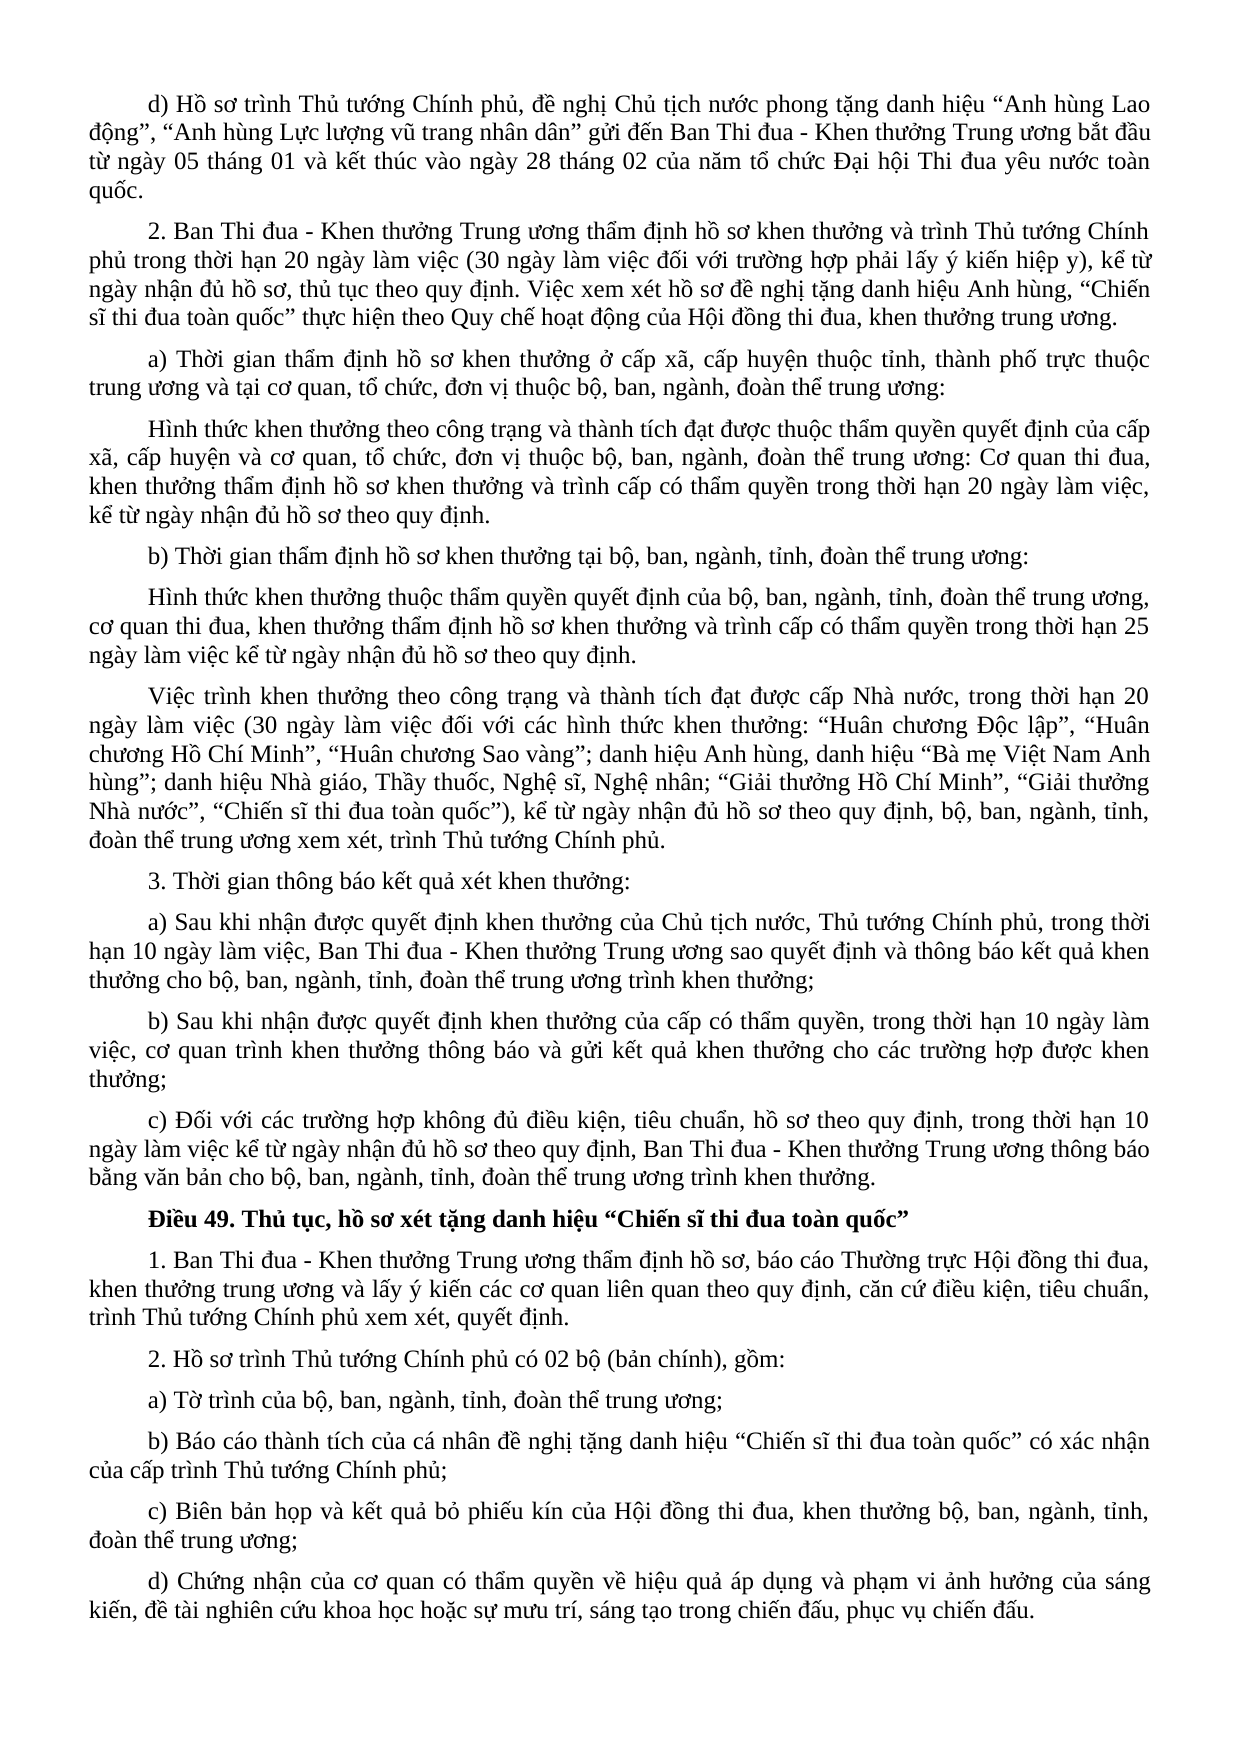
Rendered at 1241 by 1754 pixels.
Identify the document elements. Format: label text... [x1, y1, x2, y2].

text 2. Ban Thi đua - Khen thưởng Trung ương thẩm định hồ sơ khen thưởng và trình Thủ tướng Chính phủ trong thời hạn 20 ngày làm việc (30 ngày làm việc đối với trường hợp phải lấy ý kiến hiệp y), kể từ ngày nhận đủ hồ sơ, thủ tục theo quy định. Việc xem xét hồ sơ đề nghị tặng danh hiệu Anh hùng, “Chiến sĩ thi đua toàn quốc” thực hiện theo Quy chế hoạt động của Hội đồng thi đua, khen thưởng trung ương. [89, 216, 1152, 331]
text a) Thời gian thẩm định hồ sơ khen thưởng ở cấp xã, cấp huyện thuộc tỉnh, thành phố trực thuộc trung ương và tại cơ quan, tổ chức, đơn vị thuộc bộ, ban, ngành, đoàn thể trung ương: [89, 344, 1152, 401]
text 3. Thời gian thông báo kết quả xét khen thưởng: [89, 866, 1152, 895]
text b) Báo cáo thành tích của cá nhân đề nghị tặng danh hiệu “Chiến sĩ thi đua toàn quốc” có xác nhận của cấp trình Thủ tướng Chính phủ; [89, 1426, 1152, 1484]
text d) Chứng nhận của cơ quan có thẩm quyền về hiệu quả áp dụng và phạm vi ảnh hưởng của sáng kiến, đề tài nghiên cứu khoa học hoặc sự mưu trí, sáng tạo trong chiến đấu, phục vụ chiến đấu. [89, 1566, 1152, 1624]
text b) Sau khi nhận được quyết định khen thưởng của cấp có thẩm quyền, trong thời hạn 10 ngày làm việc, cơ quan trình khen thưởng thông báo và gửi kết quả khen thưởng cho các trường hợp được khen thưởng; [89, 1006, 1152, 1092]
text Hình thức khen thưởng thuộc thẩm quyền quyết định của bộ, ban, ngành, tỉnh, đoàn thể trung ương, cơ quan thi đua, khen thưởng thẩm định hồ sơ khen thưởng và trình cấp có thẩm quyền trong thời hạn 25 ngày làm việc kể từ ngày nhận đủ hồ sơ theo quy định. [89, 582, 1152, 669]
text Điều 49. Thủ tục, hồ sơ xét tặng danh hiệu “Chiến sĩ thi đua toàn quốc” [89, 1204, 1152, 1232]
text 1. Ban Thi đua - Khen thưởng Trung ương thẩm định hồ sơ, báo cáo Thường trực Hội đồng thi đua, khen thưởng trung ương và lấy ý kiến các cơ quan liên quan theo quy định, căn cứ điều kiện, tiêu chuẩn, trình Thủ tướng Chính phủ xem xét, quyết định. [89, 1245, 1152, 1331]
text a) Sau khi nhận được quyết định khen thưởng của Chủ tịch nước, Thủ tướng Chính phủ, trong thời hạn 10 ngày làm việc, Ban Thi đua - Khen thưởng Trung ương sao quyết định và thông báo kết quả khen thưởng cho bộ, ban, ngành, tỉnh, đoàn thể trung ương trình khen thưởng; [89, 907, 1152, 994]
text c) Đối với các trường hợp không đủ điều kiện, tiêu chuẩn, hồ sơ theo quy định, trong thời hạn 10 ngày làm việc kể từ ngày nhận đủ hồ sơ theo quy định, Ban Thi đua - Khen thưởng Trung ương thông báo bằng văn bản cho bộ, ban, ngành, tỉnh, đoàn thể trung ương trình khen thưởng. [89, 1105, 1152, 1191]
text Việc trình khen thưởng theo công trạng và thành tích đạt được cấp Nhà nước, trong thời hạn 20 ngày làm việc (30 ngày làm việc đối với các hình thức khen thưởng: “Huân chương Độc lập”, “Huân chương Hồ Chí Minh”, “Huân chương Sao vàng”; danh hiệu Anh hùng, danh hiệu “Bà mẹ Việt Nam Anh hùng”; danh hiệu Nhà giáo, Thầy thuốc, Nghệ sĩ, Nghệ nhân; “Giải thưởng Hồ Chí Minh”, “Giải thưởng Nhà nước”, “Chiến sĩ thi đua toàn quốc”), kể từ ngày nhận đủ hồ sơ theo quy định, bộ, ban, ngành, tỉnh, đoàn thể trung ương xem xét, trình Thủ tướng Chính phủ. [89, 681, 1152, 854]
text a) Tờ trình của bộ, ban, ngành, tỉnh, đoàn thể trung ương; [89, 1385, 1152, 1414]
text c) Biên bản họp và kết quả bỏ phiếu kín của Hội đồng thi đua, khen thưởng bộ, ban, ngành, tỉnh, đoàn thể trung ương; [89, 1496, 1152, 1554]
text 2. Hồ sơ trình Thủ tướng Chính phủ có 02 bộ (bản chính), gồm: [89, 1344, 1152, 1372]
text b) Thời gian thẩm định hồ sơ khen thưởng tại bộ, ban, ngành, tỉnh, đoàn thể trung ương: [89, 541, 1152, 570]
text d) Hồ sơ trình Thủ tướng Chính phủ, đề nghị Chủ tịch nước phong tặng danh hiệu “Anh hùng Lao động”, “Anh hùng Lực lượng vũ trang nhân dân” gửi đến Ban Thi đua - Khen thưởng Trung ương bắt đầu từ ngày 05 tháng 01 và kết thúc vào ngày 28 tháng 02 của năm tổ chức Đại hội Thi đua yêu nước toàn quốc. [89, 89, 1152, 204]
text Hình thức khen thưởng theo công trạng và thành tích đạt được thuộc thẩm quyền quyết định của cấp xã, cấp huyện và cơ quan, tổ chức, đơn vị thuộc bộ, ban, ngành, đoàn thể trung ương: Cơ quan thi đua, khen thưởng thẩm định hồ sơ khen thưởng và trình cấp có thẩm quyền trong thời hạn 20 ngày làm việc, kể từ ngày nhận đủ hồ sơ theo quy định. [89, 414, 1152, 529]
